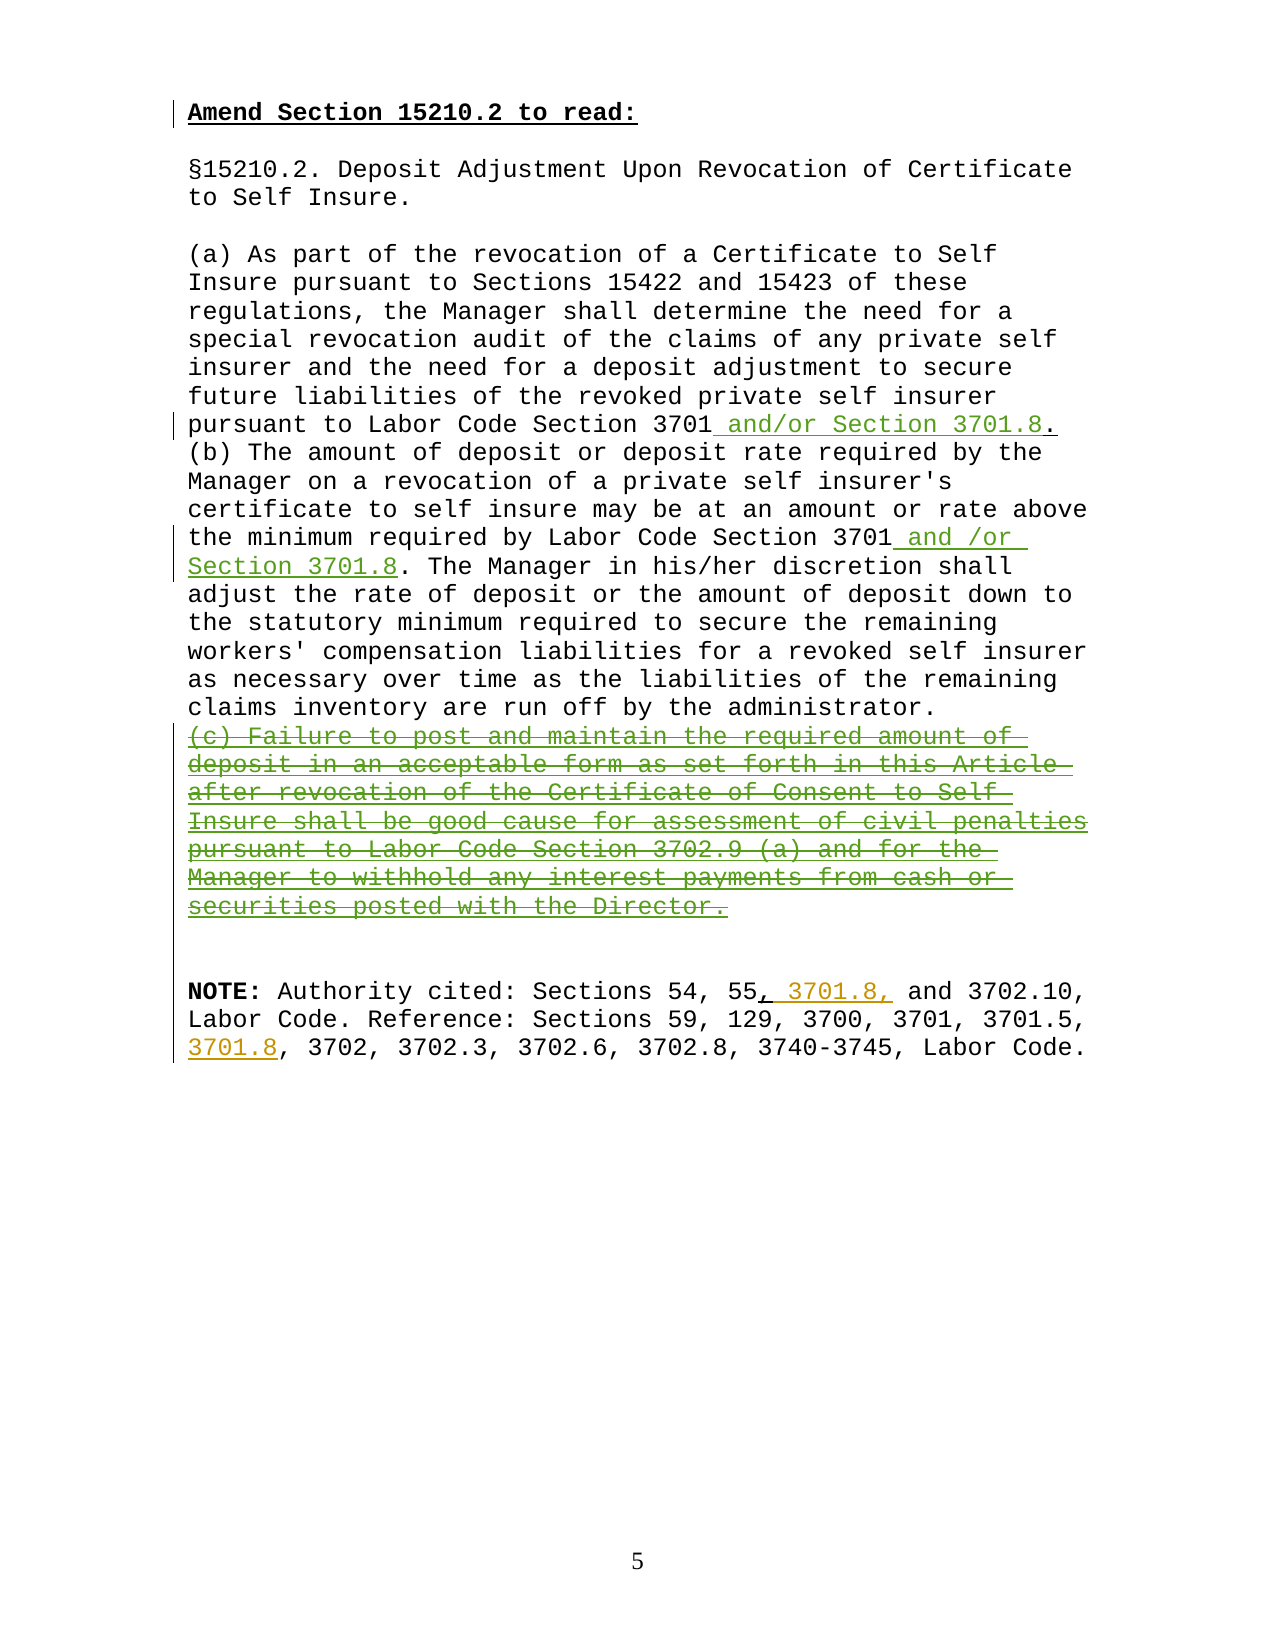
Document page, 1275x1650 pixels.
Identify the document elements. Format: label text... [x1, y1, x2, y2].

text §15210.2. Deposit Adjustment Upon Revocation of Certificate to Self Insure. [187, 157, 1087, 213]
text (a) As part of the revocation of a Certificate to Self Insure pursuant to Sections 15422 and 15423 of these regulations, the Manager shall determine the need for a special revocation audit of the claims of any private self insurer and the need for a deposit adjustment to secure future liabilities of the revoked private self insurer pursuant to Labor Code Section 3701. [187, 242, 1087, 440]
text NOTE: Authority cited: Sections 54, 55, and 3702.10, Labor Code. Reference: Sections 59, 129, 3700, 3701, 3701.5, , 3702, 3702.3, 3702.6, 3702.8, 3740-3745, Labor Code. [187, 978, 1087, 1063]
subtitle Amend Section 15210.2 to read: [187, 100, 1087, 128]
text (b) The amount of deposit or deposit rate required by the Manager on a revocation of a private self insurer's certificate to self insure may be at an amount or rate above the minimum required by Labor Code Section 3701. The Manager in his/her discretion shall adjust the rate of deposit or the amount of deposit down to the statutory minimum required to secure the remaining workers' compensation liabilities for a revoked self insurer as necessary over time as the liabilities of the remaining claims inventory are run off by the administrator. [187, 440, 1087, 723]
